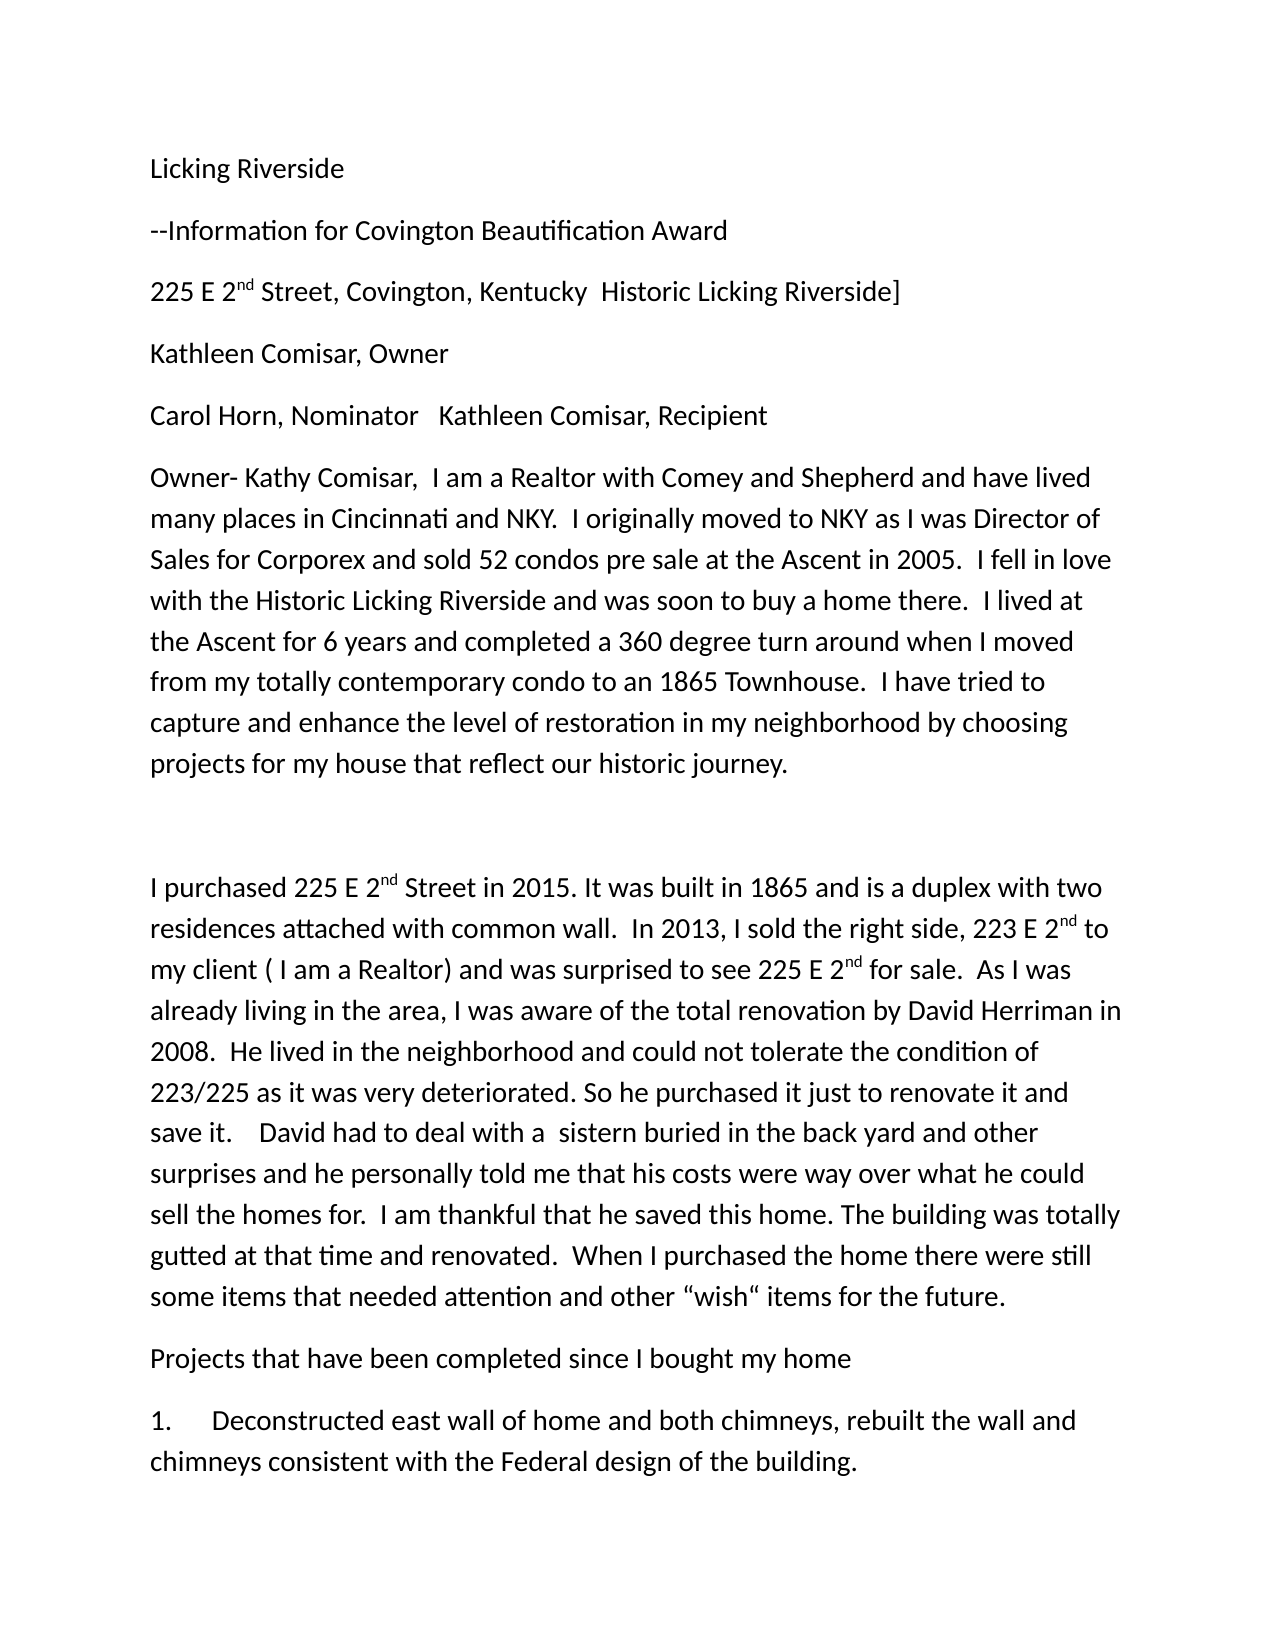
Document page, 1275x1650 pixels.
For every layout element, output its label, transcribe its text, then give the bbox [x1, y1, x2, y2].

text Projects that have been completed since I bought my home [150, 1340, 1125, 1376]
text Carol Horn, Nominator Kathleen Comisar, Recipient [150, 397, 1125, 433]
text Licking Riverside [150, 150, 1125, 186]
text Kathleen Comisar, Owner [150, 335, 1125, 371]
text 1. Deconstructed east wall of home and both chimneys, rebuilt the wall and chimneys consistent with the Federal design of the building. [150, 1402, 1125, 1478]
text --Information for Covington Beautification Award [150, 212, 1125, 247]
text 225 E 2nd Street, Covington, Kentucky Historic Licking Riverside] [150, 273, 1125, 309]
text I purchased 225 E 2nd Street in 2015. It was built in 1865 and is a duplex with two residences attached with common wall. In 2013, I sold the right side, 223 E 2nd to my client ( I am a Realtor) and was surprised to see 225 E 2nd for sale. As I was already living in the area, I was aware of the total renovation by David Herriman in 2008. He lived in the neighborhood and could not tolerate the condition of 223/225 as it was very deteriorated. So he purchased it just to renovate it and save it. David had to deal with a sistern buried in the back yard and other surprises and he personally told me that his costs were way over what he could sell the homes for. I am thankful that he saved this home. The building was totally gutted at that time and renovated. When I purchased the home there were still some items that needed attention and other “wish“ items for the future. [150, 869, 1125, 1314]
text Owner- Kathy Comisar, I am a Realtor with Comey and Shepherd and have lived many places in Cincinnati and NKY. I originally moved to NKY as I was Director of Sales for Corporex and sold 52 condos pre sale at the Ascent in 2005. I fell in love with the Historic Licking Riverside and was soon to buy a home there. I lived at the Ascent for 6 years and completed a 360 degree turn around when I moved from my totally contemporary condo to an 1865 Townhouse. I have tried to capture and enhance the level of restoration in my neighborhood by choosing projects for my house that reflect our historic journey. [150, 459, 1125, 781]
